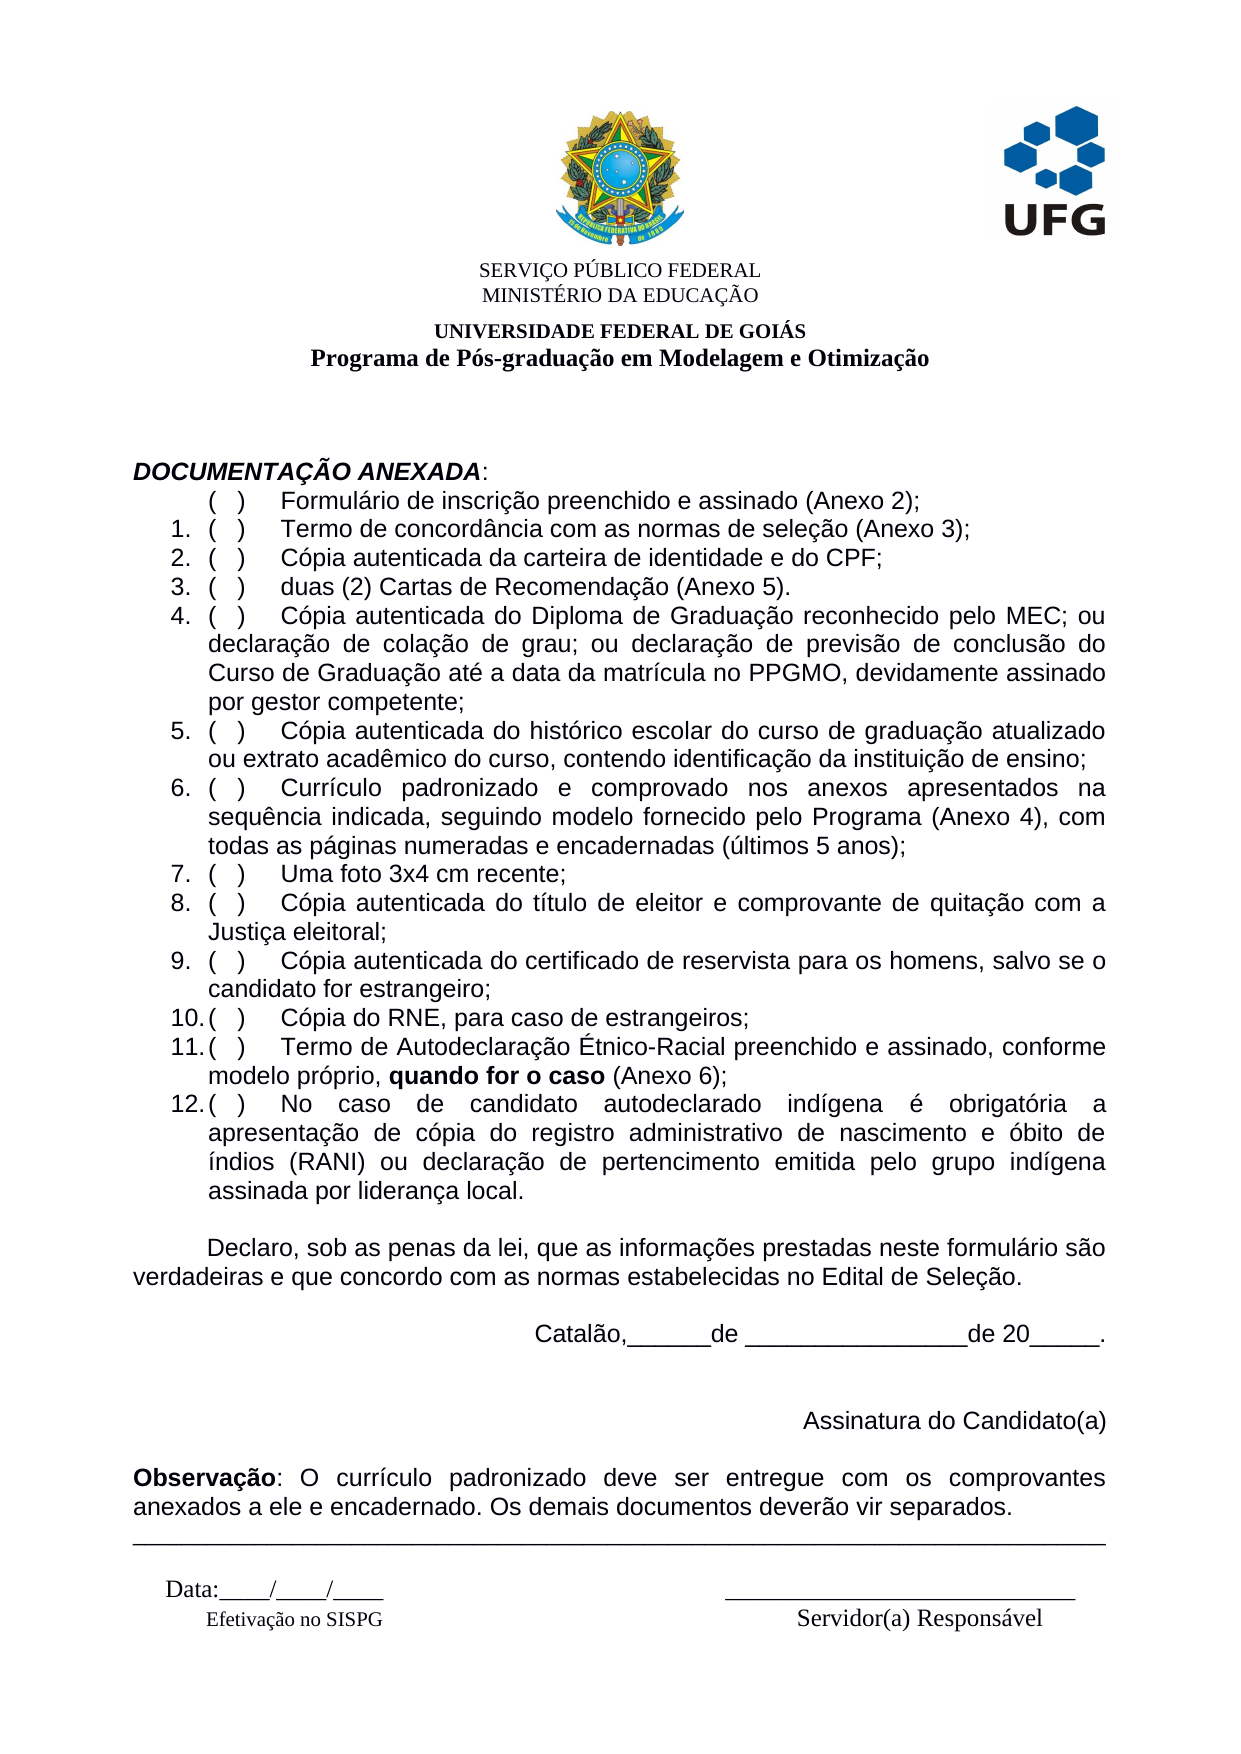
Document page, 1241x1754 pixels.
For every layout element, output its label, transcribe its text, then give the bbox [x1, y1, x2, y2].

list ( ) Formulário de inscrição preenchido e assinado (Anexo 2); [170, 486, 1107, 514]
picture [988, 101, 1121, 239]
list ( ) Termo de concordância com as normas de seleção (Anexo 3); [170, 514, 1107, 543]
list ( ) No caso de candidato autodeclarado indígena é obrigatória a apresentação de cópia do registro administrativo de nascimento e óbito de índios (RANI) ou declaração de pertencimento emitida pelo grupo indígena assinada por liderança local. [170, 1089, 1107, 1204]
list ( ) Uma foto 3x4 cm recente; [170, 859, 1107, 888]
list ( ) Termo de Autodeclaração Étnico-Racial preenchido e assinado, conforme modelo próprio, quando for o caso (Anexo 6); [170, 1032, 1107, 1089]
picture [556, 111, 684, 246]
text Data:____/____/____ ____________________________ [133, 1574, 1107, 1603]
text Assinatura do Candidato(a) [133, 1406, 1107, 1434]
list ( ) Cópia autenticada da carteira de identidade e do CPF; [170, 543, 1107, 572]
text Catalão,______de ________________de 20_____. [133, 1319, 1107, 1348]
list ( ) Currículo padronizado e comprovado nos anexos apresentados na sequência indicada, seguindo modelo fornecido pelo Programa (Anexo 4), com todas as páginas numeradas e encadernadas (últimos 5 anos); [170, 773, 1107, 859]
list ( ) Cópia do RNE, para caso de estrangeiros; [170, 1003, 1107, 1032]
text Declaro, sob as penas da lei, que as informações prestadas neste formulário são verdadeiras e que concordo com as normas estabelecidas no Edital de Seleção. [133, 1233, 1107, 1291]
text Efetivação no SISPG Servidor(a) Responsável [133, 1603, 1107, 1632]
list ( ) duas (2) Cartas de Recomendação (Anexo 5). [170, 572, 1107, 601]
text Observação: O currículo padronizado deve ser entregue com os comprovantes anexados a ele e encadernado. Os demais documentos deverão vir separados. [133, 1463, 1107, 1521]
list ( ) Cópia autenticada do histórico escolar do curso de graduação atualizado ou extrato acadêmico do curso, contendo identificação da instituição de ensino; [170, 716, 1107, 773]
list ( ) Cópia autenticada do Diploma de Graduação reconhecido pelo MEC; ou declaração de colação de grau; ou declaração de previsão de conclusão do Curso de Graduação até a data da matrícula no PPGMO, devidamente assinado por gestor competente; [170, 601, 1107, 716]
text DOCUMENTAÇÃO ANEXADA: [133, 457, 1107, 486]
list ( ) Cópia autenticada do certificado de reservista para os homens, salvo se o candidato for estrangeiro; [170, 946, 1107, 1003]
list ( ) Cópia autenticada do título de eleitor e comprovante de quitação com a Justiça eleitoral; [170, 888, 1107, 946]
text ________________________________________________________________________________ [133, 1521, 1107, 1546]
